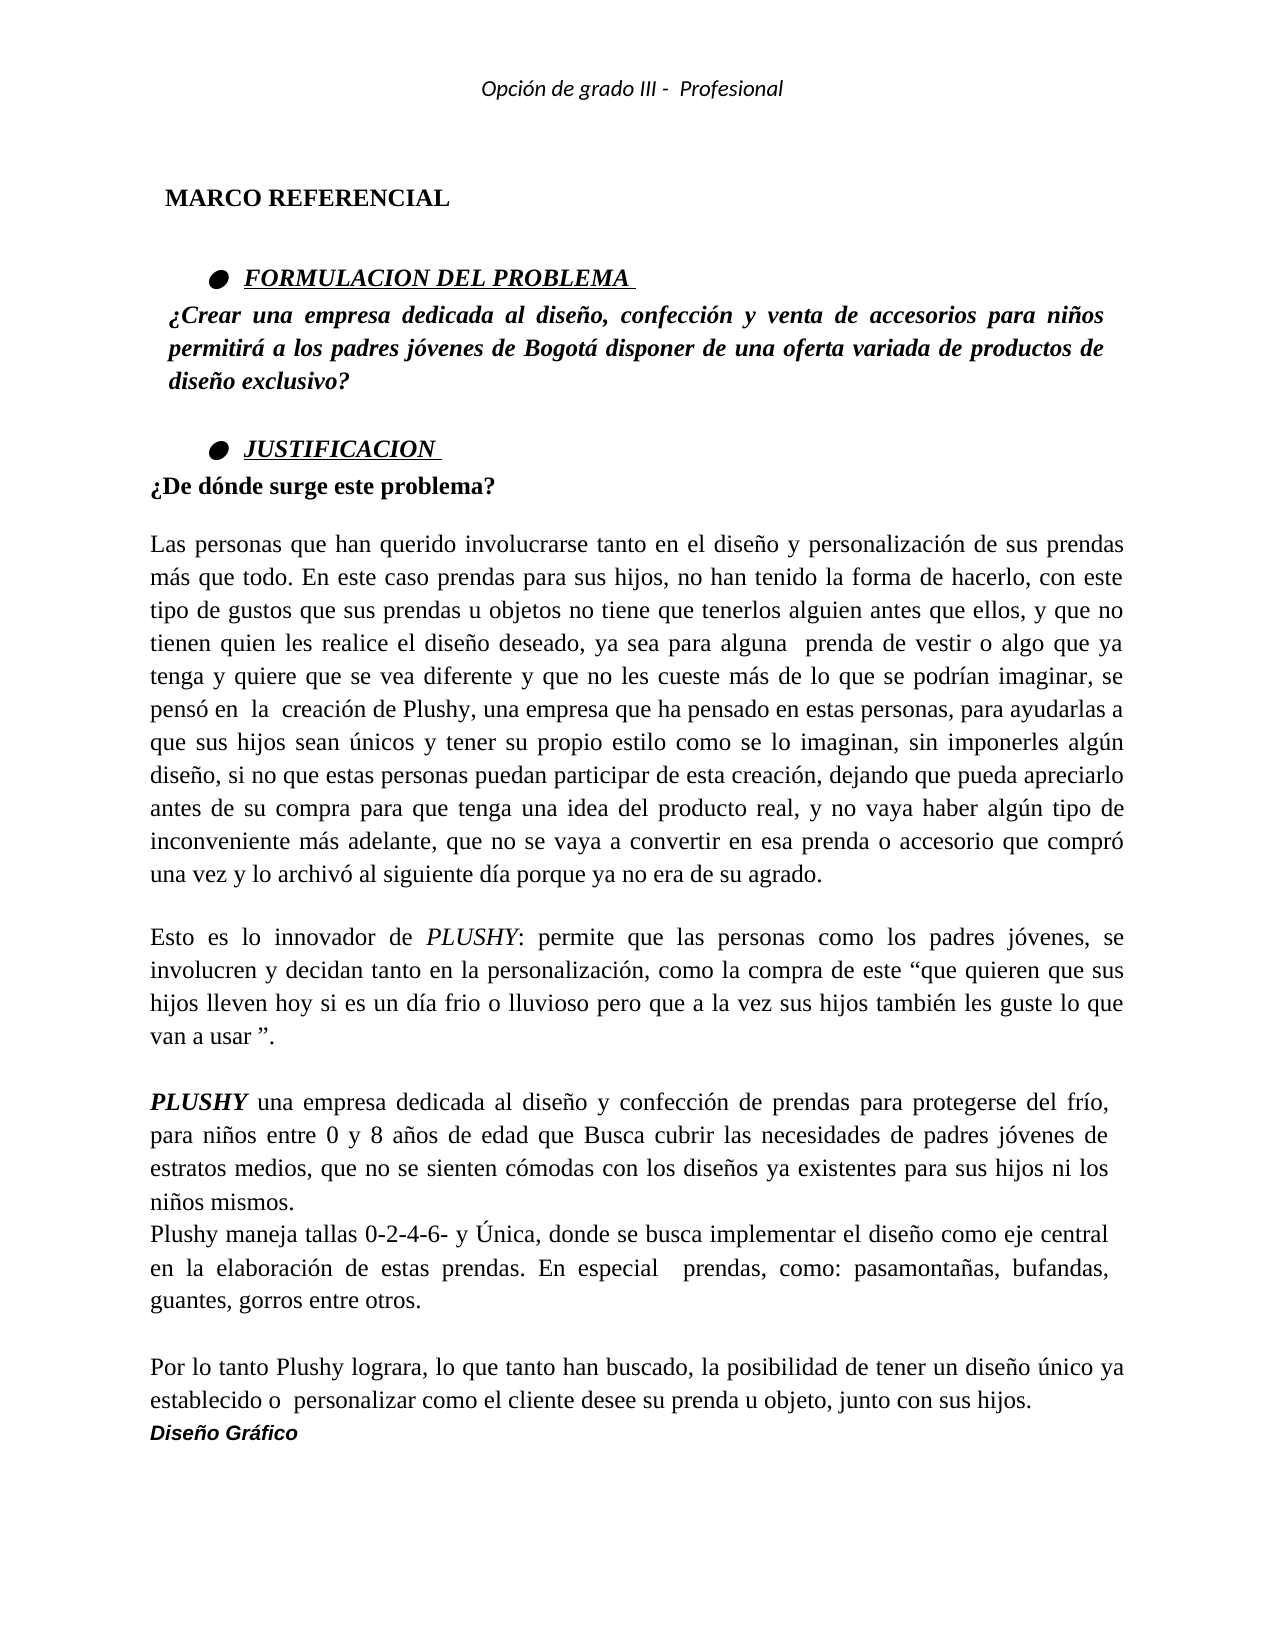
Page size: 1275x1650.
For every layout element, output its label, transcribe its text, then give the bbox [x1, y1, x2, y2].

text Las personas que han querido involucrarse tanto en el diseño y personalización de sus prendas más que todo. En este caso prendas para sus hijos, no han tenido la forma de hacerlo, con este tipo de gustos que sus prendas u objetos no tiene que tenerlos alguien antes que ellos, y que no tienen quien les realice el diseño deseado, ya sea para alguna prenda de vestir o algo que ya tenga y quiere que se vea diferente y que no les cueste más de lo que se podrían imaginar, se pensó en la creación de Plushy, una empresa que ha pensado en estas personas, para ayudarlas a que sus hijos sean únicos y tener su propio estilo como se lo imaginan, sin imponerles algún diseño, si no que estas personas puedan participar de esta creación, dejando que pueda apreciarlo antes de su compra para que tenga una idea del producto real, y no vaya haber algún tipo de inconveniente más adelante, que no se vaya a convertir en esa prenda o accesorio que compró una vez y lo archivó al siguiente día porque ya no era de su agrado. [150, 529, 1125, 888]
text PLUSHY una empresa dedicada al diseño y confección de prendas para protegerse del frío, para niños entre 0 y 8 años de edad que Busca cubrir las necesidades de padres jóvenes de estratos medios, que no se sienten cómodas con los diseños ya existentes para sus hijos ni los niños mismos. [150, 1087, 1110, 1215]
text MARCO REFERENCIAL [165, 183, 1109, 212]
text Por lo tanto Plushy lograra, lo que tanto han buscado, la posibilidad de tener un diseño único ya establecido o personalizar como el cliente desee su prenda u objeto, junto con sus hijos. [150, 1352, 1125, 1413]
list FORMULACION DEL PROBLEMA [206, 249, 1106, 300]
text ¿De dónde surge este problema? [150, 471, 1125, 500]
text Esto es lo innovador de PLUSHY: permite que las personas como los padres jóvenes, se involucren y decidan tanto en la personalización, como la compra de este “que quieren que sus hijos lleven hoy si es un día frio o lluvioso pero que a la vez sus hijos también les guste lo que van a usar ”. [150, 922, 1125, 1050]
text Plushy maneja tallas 0-2-4-6- y Única, donde se busca implementar el diseño como eje central en la elaboración de estas prendas. En especial prendas, como: pasamontañas, bufandas, guantes, gorros entre otros. [150, 1219, 1110, 1314]
list JUSTIFICACION [206, 420, 1125, 471]
text ¿Crear una empresa dedicada al diseño, confección y venta de accesorios para niños permitirá a los padres jóvenes de Bogotá disponer de una oferta variada de productos de diseño exclusivo? [169, 300, 1106, 395]
